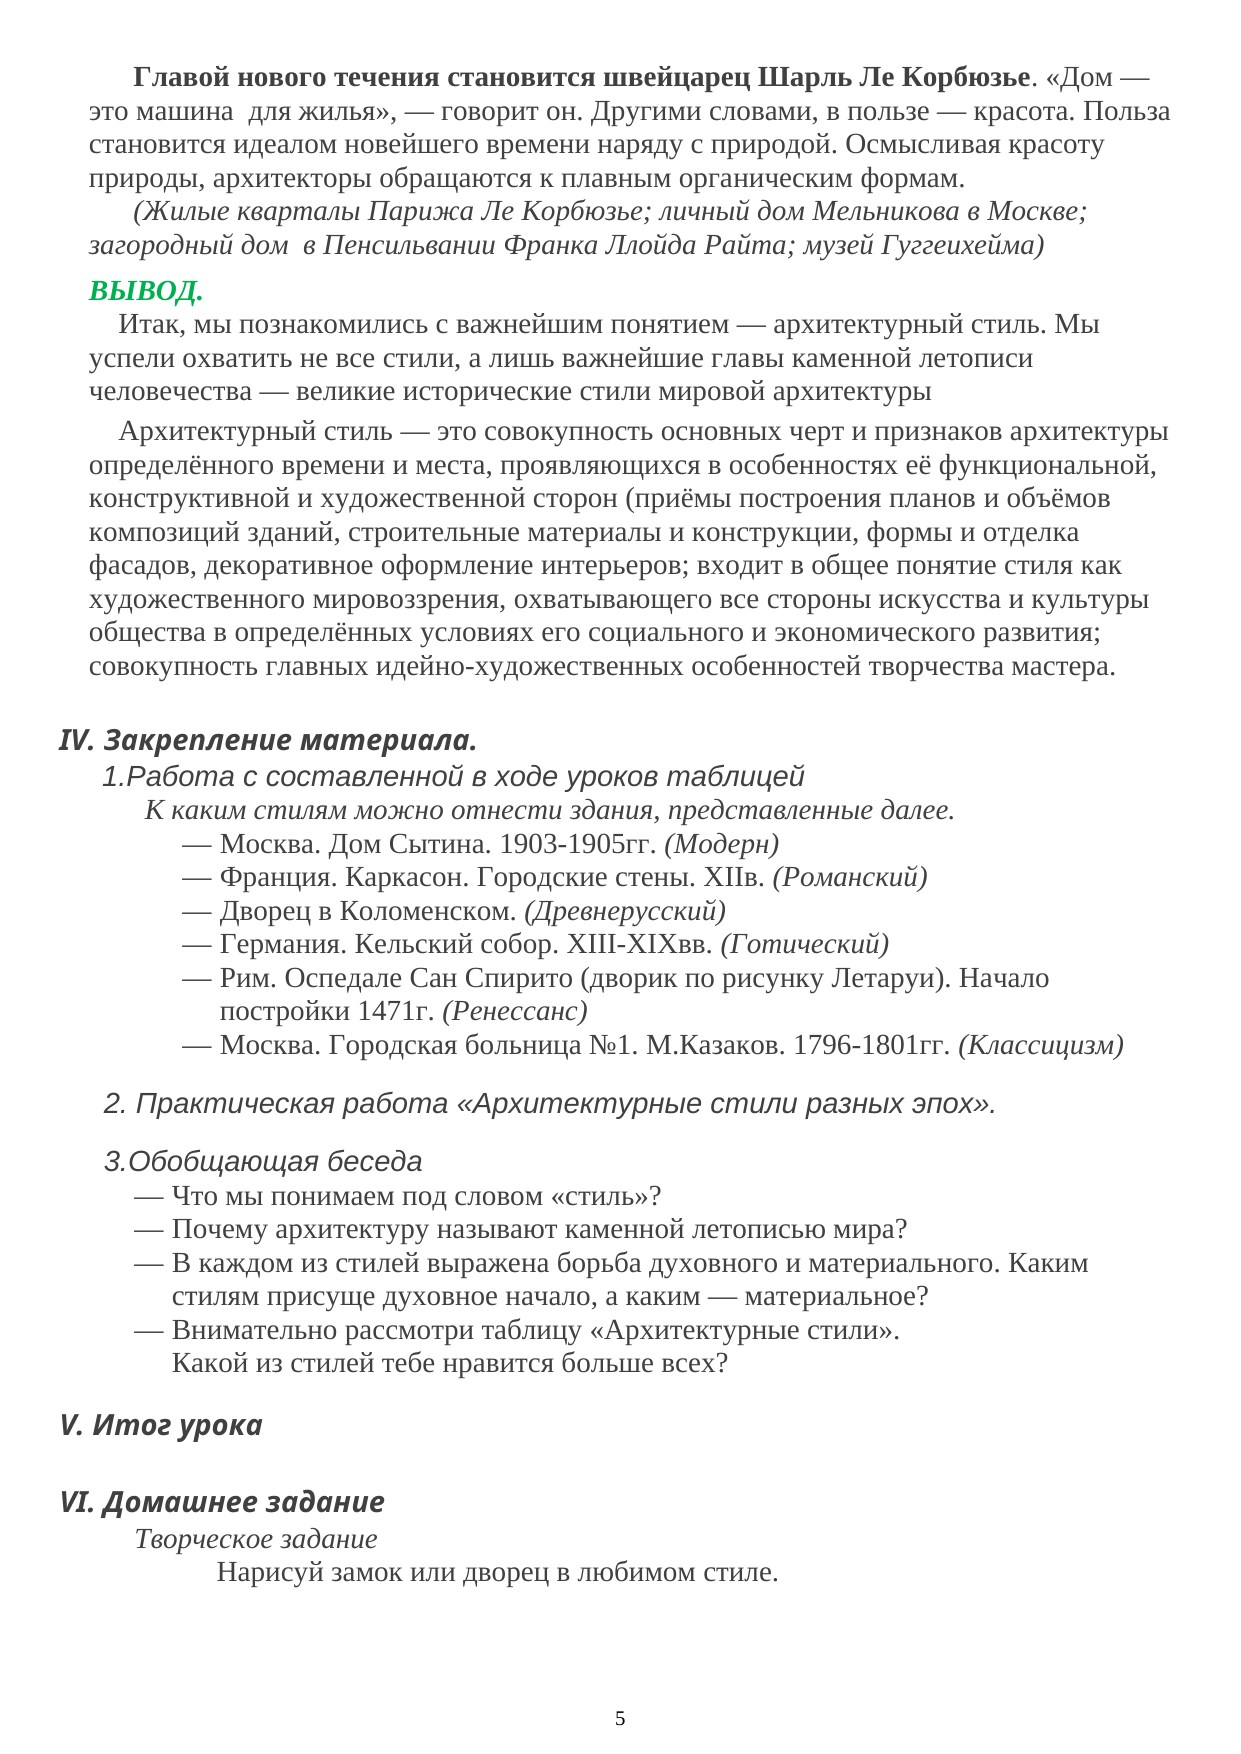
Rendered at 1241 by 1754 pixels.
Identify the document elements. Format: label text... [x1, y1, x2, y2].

list Что мы понимаем под словом «стиль»? [134, 1178, 1181, 1211]
list Москва. Городская больница №1. М.Казаков. 1796-1801гг. (Классицизм) [182, 1027, 1181, 1061]
text 1.Работа с составленной в ходе уроков таблицей [102, 759, 1181, 792]
list Германия. Кельский собор. XIII-XIXвв. (Готический) [182, 926, 1181, 960]
list Москва. Дом Сытина. 1903-1905гг. (Модерн) [182, 826, 1181, 859]
text VI. Домашнее задание [59, 1481, 1181, 1521]
text 2. Практическая работа «Архитектурные стили разных эпох». [89, 1086, 1181, 1119]
list Почему архитектуру называют каменной летописью мира? [134, 1211, 1181, 1245]
text 3.Обобщающая беседа [89, 1144, 1181, 1178]
text Творческое задание [134, 1521, 1181, 1554]
text К каким стилям можно отнести здания, представленные далее. [144, 792, 1181, 826]
text Нарисуй замок или дворец в любимом стиле. [209, 1554, 1181, 1588]
text IV. Закрепление материала. [59, 719, 1181, 759]
text V. Итог урока [59, 1404, 1181, 1444]
text ВЫВОД. [59, 273, 1181, 306]
list Внимательно рассмотри таблицу «Архитектурные стили». Какой из стилей тебе нравится больше всех? [134, 1312, 974, 1379]
text Итак, мы познакомились с важнейшим понятием — архитектурный стиль. Мы успели охватить не все стили, а лишь важнейшие главы каменной летописи человечества — великие исторические стили мировой архитектуры [89, 306, 1181, 407]
list В каждом из стилей выражена борьба духовного и материального. Каким стилям присуще духовное начало, а каким — материальное? [134, 1245, 1181, 1312]
list Дворец в Коломенском. (Древнерусский) [182, 893, 1181, 926]
text Главой нового течения становится швейцарец Шарль Ле Корбюзье. «Дом — это машина для жилья», — говорит он. Другими словами, в пользе — красота. Польза становится идеалом новейшего времени наряду с природой. Осмысливая красоту природы, архитекторы обращаются к плавным органическим формам. [89, 59, 1181, 193]
list Рим. Оспедале Сан Спирито (дворик по рисунку Летаруи). Начало постройки 1471г. (Ренессанс) [182, 960, 1181, 1027]
text (Жилые кварталы Парижа Ле Корбюзье; личный дом Мельникова в Москве; загородный дом в Пенсильвании Франка Ллойда Райта; музей Гуггеихейма) [89, 193, 1181, 260]
list Франция. Каркасон. Городские стены. XIIв. (Романский) [182, 859, 1181, 893]
text Архитектурный стиль — это совокупность основных черт и признаков архитектуры определённого времени и места, проявляющихся в особенностях её функциональной, конструктивной и художественной сторон (приёмы построения планов и объёмов композиций зданий, строительные материалы и конструкции, формы и отделка фасадов, декоративное оформление интерьеров; входит в общее понятие стиля как художественного мировоззрения, охватывающего все стороны искусства и культуры общества в определённых условиях его социального и экономического развития; совокупность главных идейно-художественных особенностей творчества мастера. [89, 413, 1181, 682]
